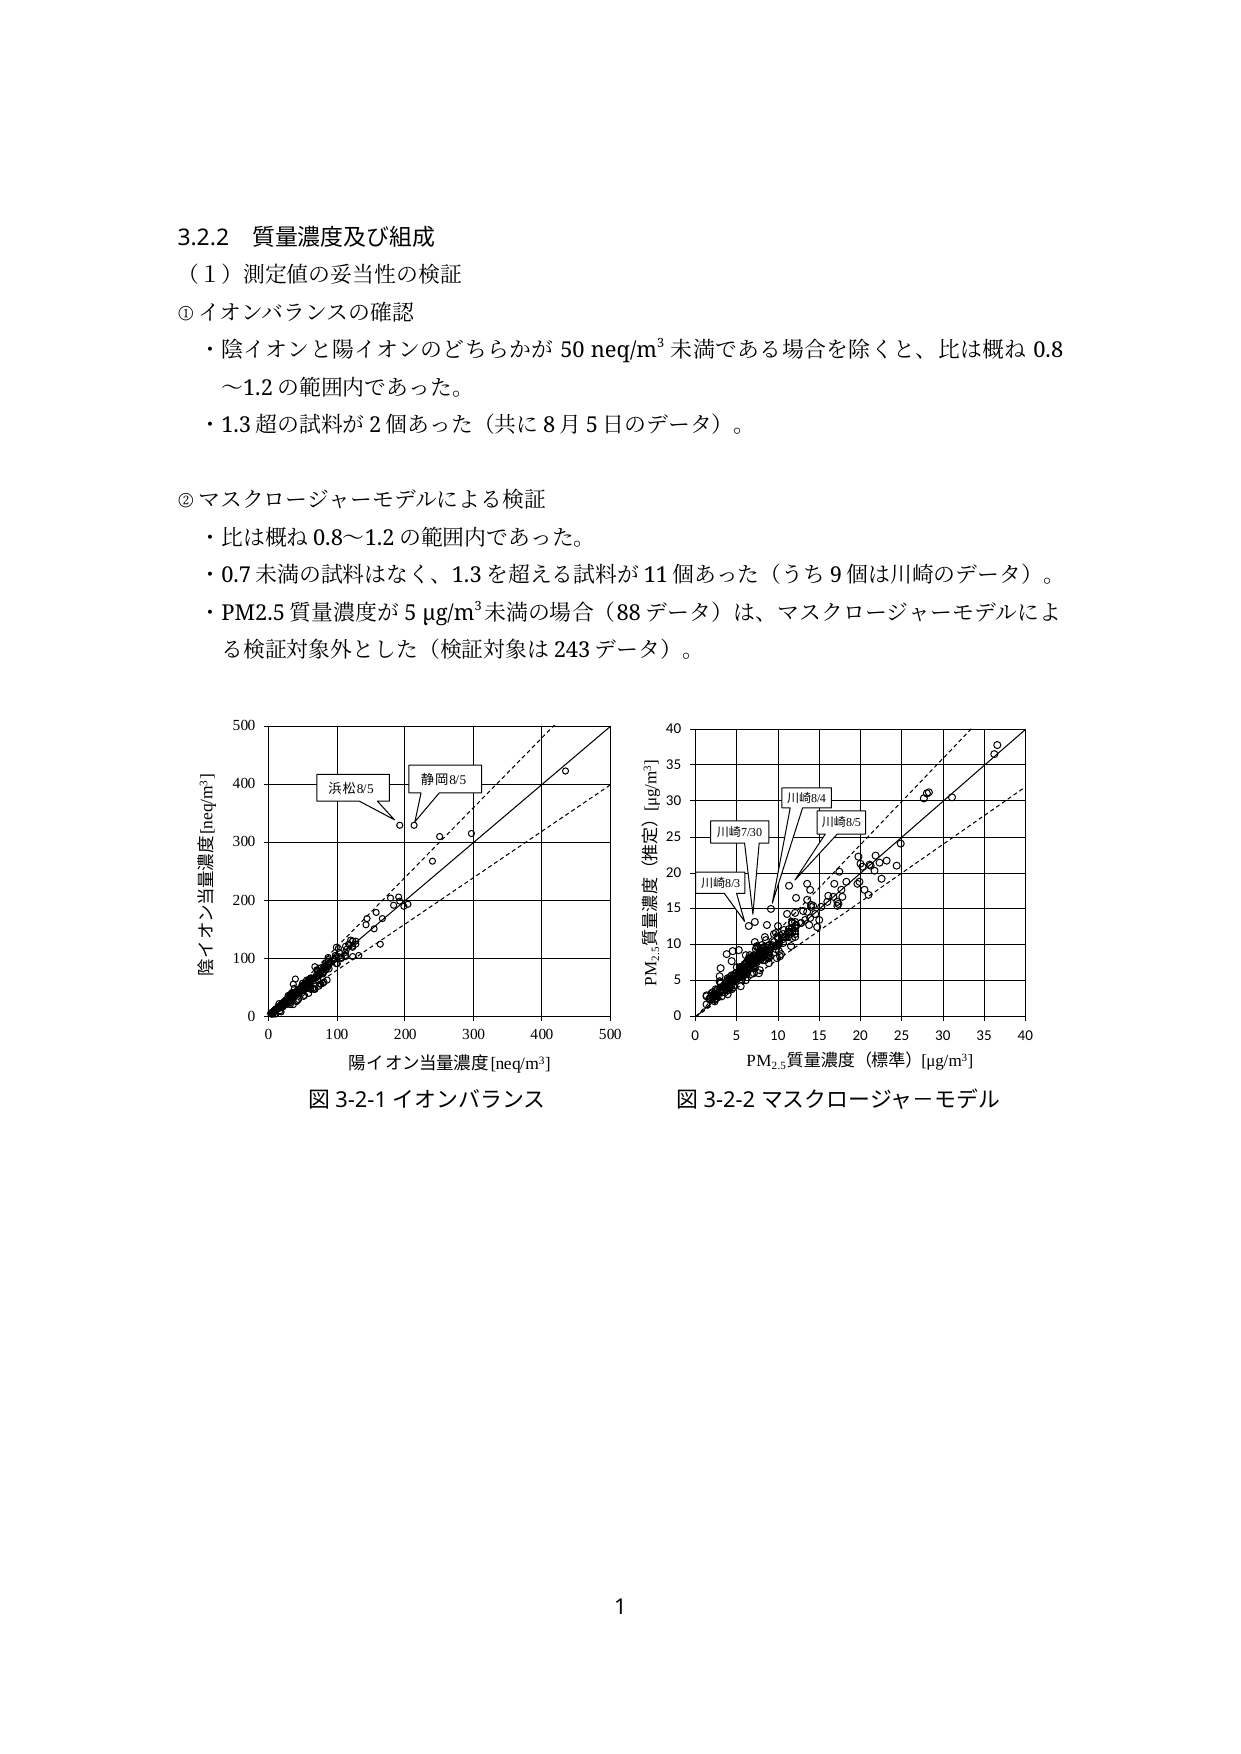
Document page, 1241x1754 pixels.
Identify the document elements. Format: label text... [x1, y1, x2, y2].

text （１）測定値の妥当性の検証 [177, 254, 1063, 292]
text ②マスクロージャーモデルによる検証 [177, 479, 1063, 517]
text ①イオンバランスの確認 [177, 292, 1063, 329]
text 図 3-2-1 イオンバランス 図 3-2-2 マスクロージャ－モデル [177, 1079, 1063, 1117]
text ・陰イオンと陽イオンのどちらかが50 neq/m3 未満である場合を除くと、比は概ね0.8～1.2の範囲内であった。 [199, 329, 1063, 404]
text 3.2.2 質量濃度及び組成 [177, 217, 1063, 254]
text ・0.7未満の試料はなく、1.3を超える試料が11個あった（うち9個は川崎のデータ）。 [177, 554, 1063, 592]
text ・比は概ね0.8～1.2の範囲内であった。 [177, 517, 1063, 554]
text ・1.3超の試料が2個あった（共に8月5日のデータ）。 [199, 404, 1063, 442]
text ・PM2.5質量濃度が5 µg/m3未満の場合（88データ）は、マスクロージャーモデルによる検証対象外とした（検証対象は243データ）。 [177, 592, 1063, 667]
